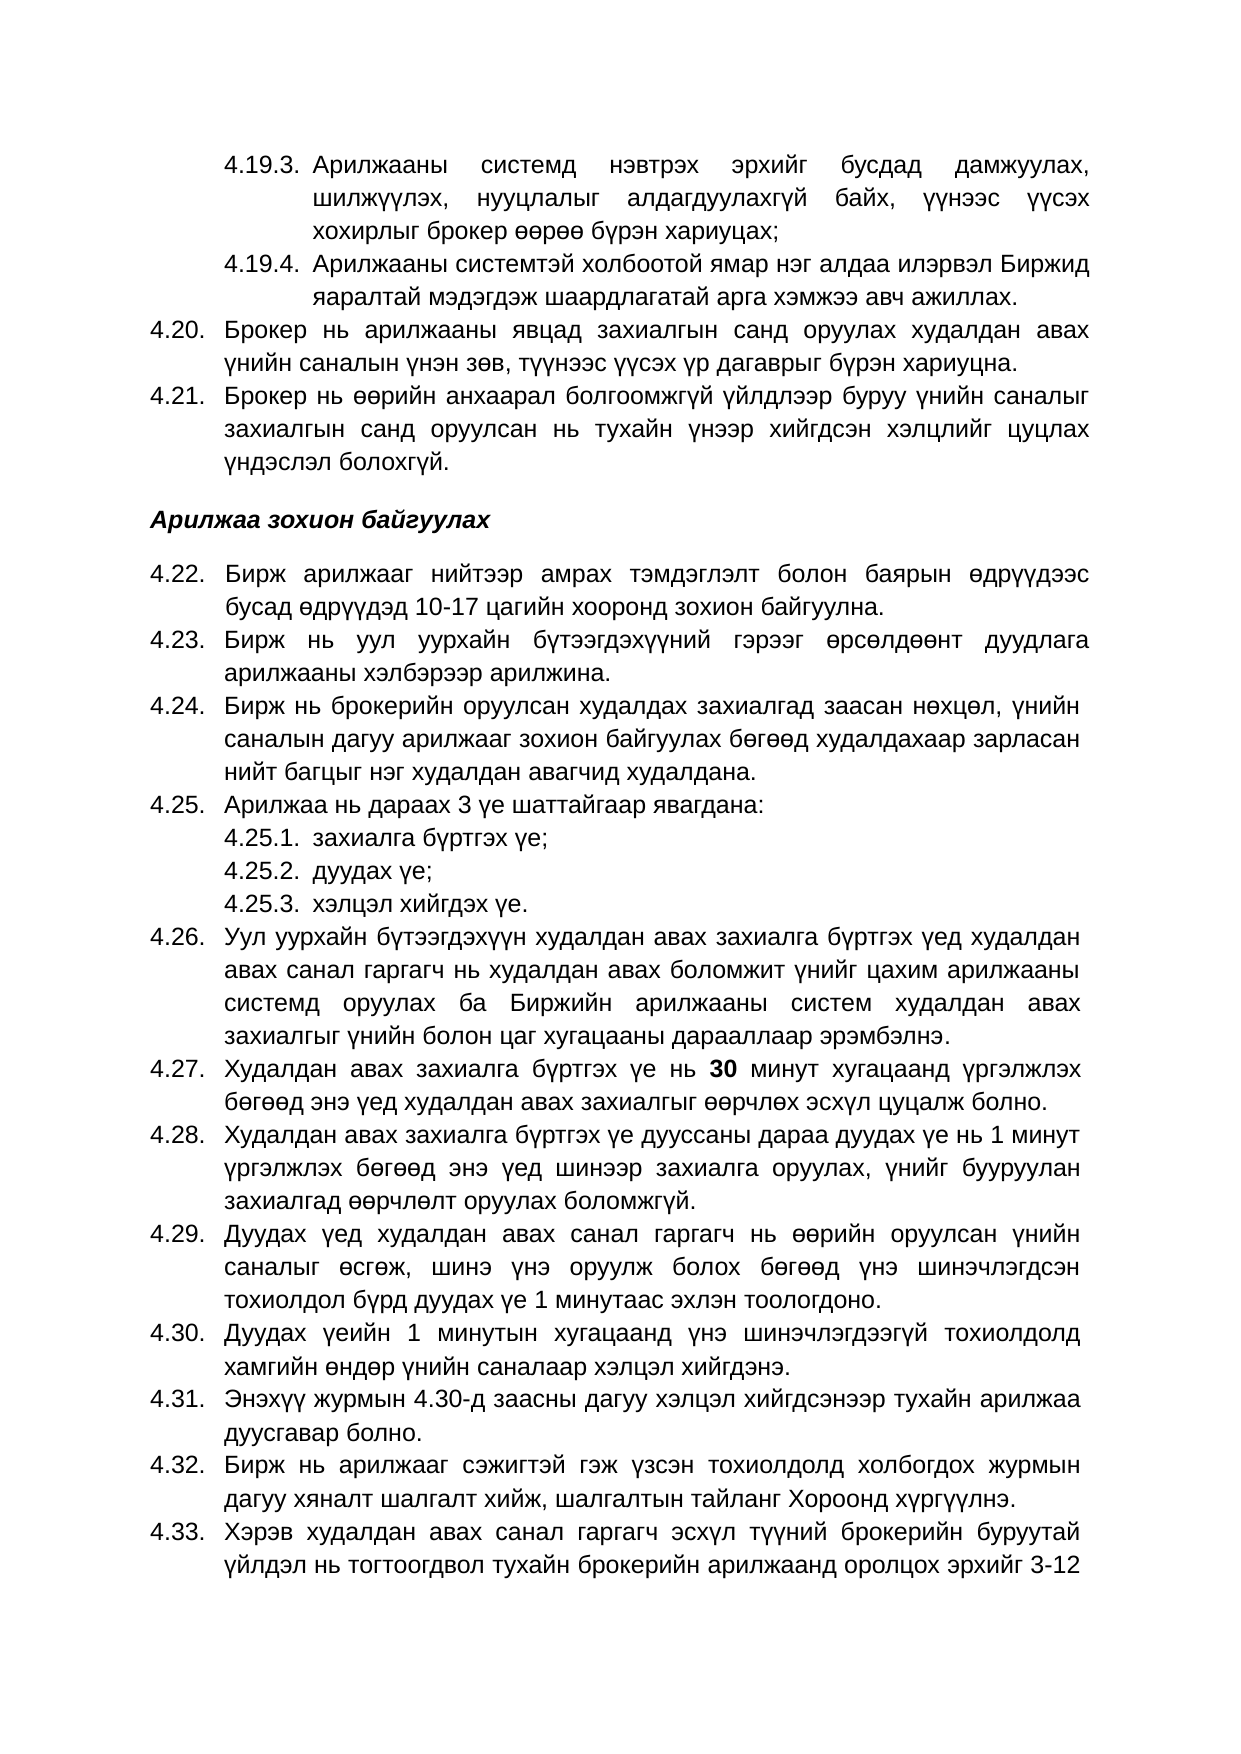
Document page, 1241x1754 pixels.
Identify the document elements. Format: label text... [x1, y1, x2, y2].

list Брокер нь арилжааны явцад захиалгын санд оруулах худалдан авах үнийн саналын үнэн зөв, түүнээс үүсэх үр дагаврыг бүрэн хариуцна. [150, 315, 1090, 377]
list Уул уурхайн бүтээгдэхүүн худалдан авах захиалга бүртгэх үед худалдан авах санал гаргагч нь худалдан авах боломжит үнийг цахим арилжааны системд оруулах ба Биржийн арилжааны систем худалдан авах захиалгыг үнийн болон цаг хугацааны дарааллаар эрэмбэлнэ. [150, 922, 1081, 1050]
list Дуудах үед худалдан авах санал гаргагч нь өөрийн оруулсан үнийн саналыг өсгөж, шинэ үнэ оруулж болох бөгөөд үнэ шинэчлэгдсэн тохиолдол бүрд дуудах үе 1 минутаас эхлэн тоологдоно. [150, 1219, 1081, 1314]
list захиалга бүртгэх үе; [224, 823, 1090, 852]
list Бирж арилжааг нийтээр амрах тэмдэглэлт болон баярын өдрүүдээс бусад өдрүүдэд 10-17 цагийн хооронд зохион байгуулна. [150, 559, 1090, 621]
list Бирж нь арилжааг сэжигтэй гэж үзсэн тохиолдолд холбогдох журмын дагуу хяналт шалгалт хийж, шалгалтын тайланг Хороонд хүргүүлнэ. [150, 1451, 1081, 1512]
list Арилжаа нь дараах 3 үе шаттайгаар явагдана: [150, 790, 1081, 819]
list Арилжааны системд нэвтрэх эрхийг бусдад дамжуулах, шилжүүлэх, нууцлалыг алдагдуулахгүй байх, үүнээс үүсэх хохирлыг брокер өөрөө бүрэн хариуцах; [224, 150, 1090, 245]
list хэлцэл хийгдэх үе. [224, 889, 1090, 918]
list Худалдан авах захиалга бүртгэх үе дууссаны дараа дуудах үе нь 1 минут үргэлжлэх бөгөөд энэ үед шинээр захиалга оруулах, үнийг бууруулан захиалгад өөрчлөлт оруулах боломжгүй. [150, 1120, 1081, 1215]
list Энэхүү журмын 4.30-д заасны дагуу хэлцэл хийгдсэнээр тухайн арилжаа дуусгавар болно. [150, 1384, 1081, 1446]
list Арилжааны системтэй холбоотой ямар нэг алдаа илэрвэл Биржид яаралтай мэдэгдэж шаардлагатай арга хэмжээ авч ажиллах. [224, 249, 1090, 311]
subtitle Арилжаа зохион байгуулах [150, 505, 1090, 534]
list Худалдан авах захиалга бүртгэх үе нь 30 минут хугацаанд үргэлжлэх бөгөөд энэ үед худалдан авах захиалгыг өөрчлөх эсхүл цуцалж болно. [150, 1054, 1081, 1116]
list Бирж нь брокерийн оруулсан худалдах захиалгад заасан нөхцөл, үнийн саналын дагуу арилжааг зохион байгуулах бөгөөд худалдахаар зарласан нийт багцыг нэг худалдан авагчид худалдана. [150, 691, 1081, 786]
list Дуудах үеийн 1 минутын хугацаанд үнэ шинэчлэгдээгүй тохиолдолд хамгийн өндөр үнийн саналаар хэлцэл хийгдэнэ. [150, 1318, 1081, 1380]
list дуудах үе; [224, 856, 1090, 885]
list Бирж нь уул уурхайн бүтээгдэхүүний гэрээг өрсөлдөөнт дуудлага арилжааны хэлбэрээр арилжина. [150, 625, 1090, 687]
list Брокер нь өөрийн анхаарал болгоомжгүй үйлдлээр буруу үнийн саналыг захиалгын санд оруулсан нь тухайн үнээр хийгдсэн хэлцлийг цуцлах үндэслэл болохгүй. [150, 381, 1090, 476]
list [150, 1517, 1081, 1578]
